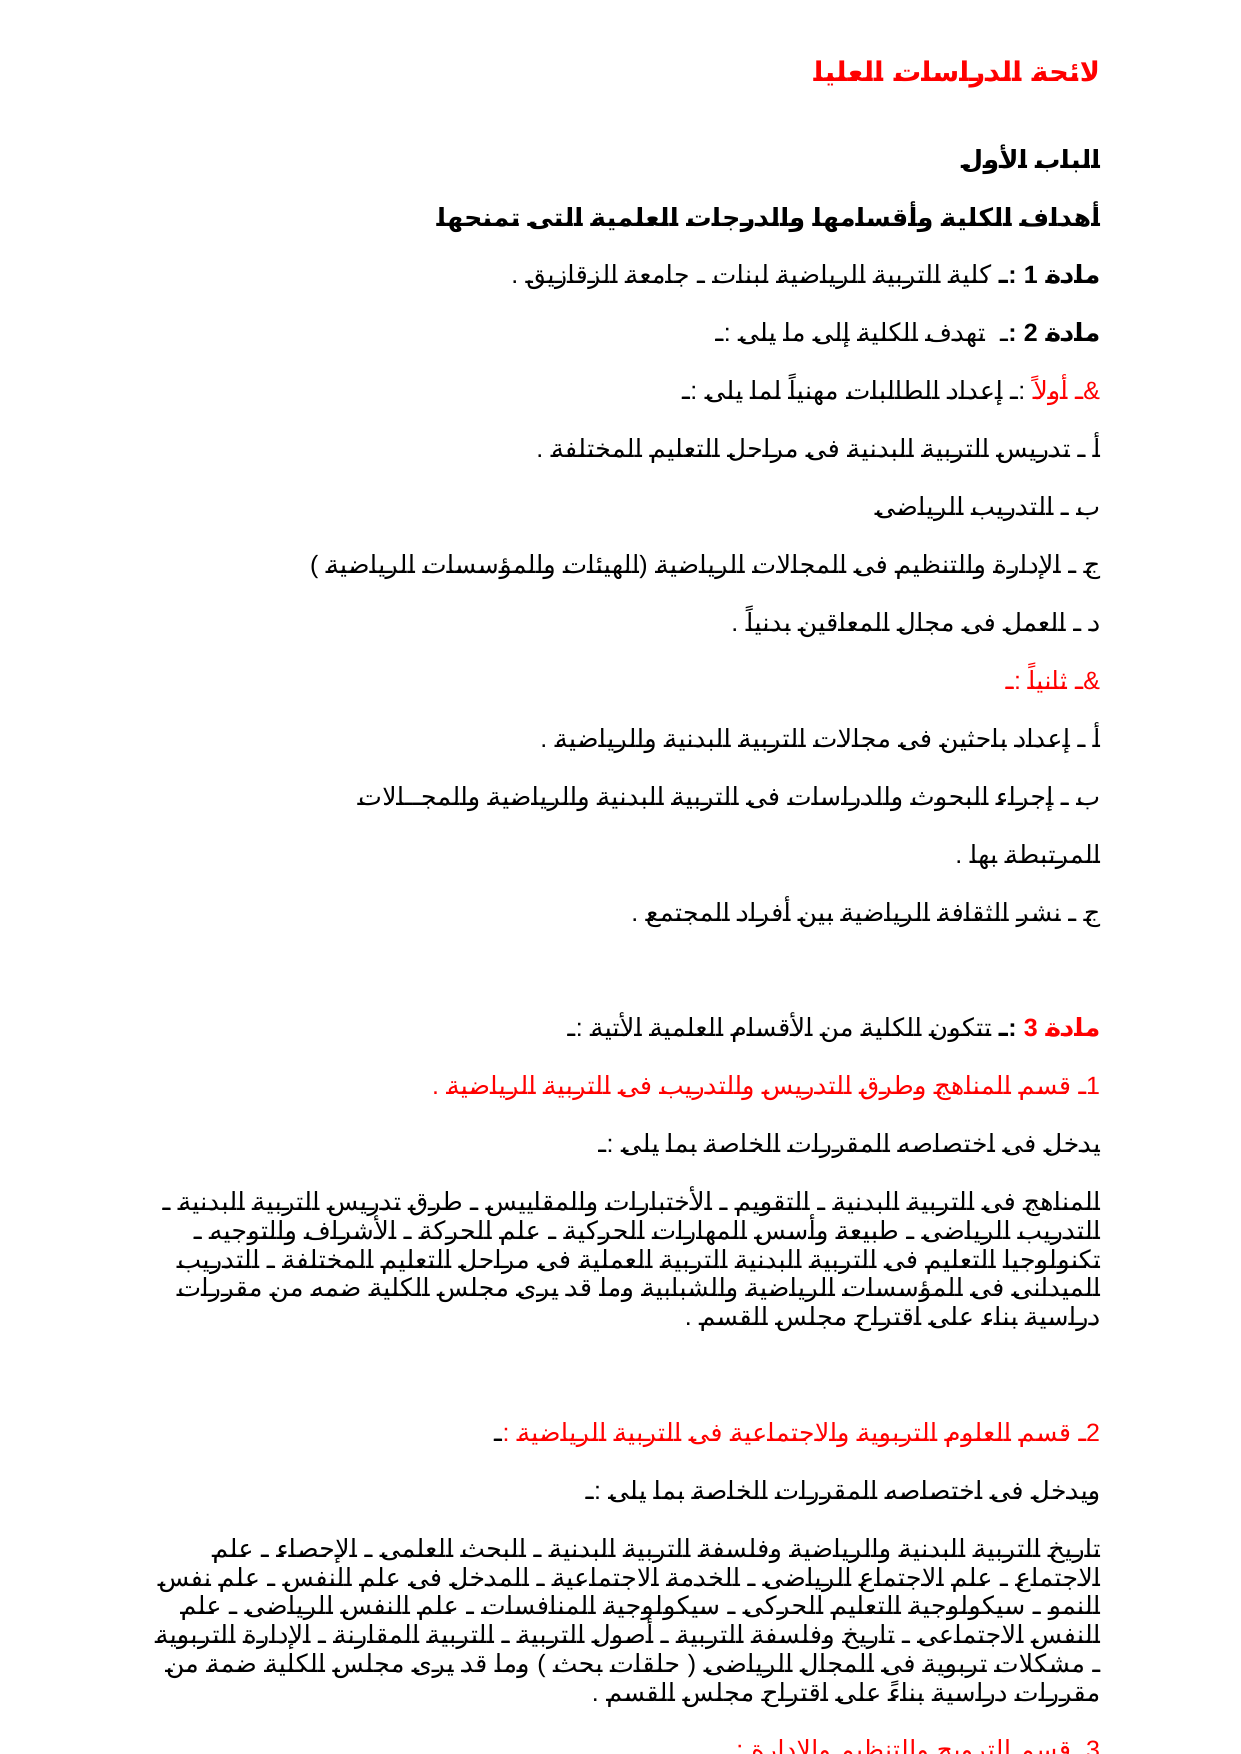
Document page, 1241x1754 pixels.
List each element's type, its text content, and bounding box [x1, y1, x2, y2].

table_cell الباب الأول أهداف الكلية وأقسامها والدرجات العلمية التى تمنحها مادة 1 :ـ كلية التربية الرياضية لبنات ـ جامعة الزقازيق . مادة 2 :ـ تهدف الكلية إلى ما يلى :ـ &ـ أولاً :ـ إعداد الطالبات مهنياً لما يلى :ـ أ ـ تدريس التربية البدنية فى مراحل التعليم المختلفة . ب ـ التدريب الرياضى ج ـ الإدارة والتنظيم فى المجالات الرياضية (الهيئات والمؤسسات الرياضية ) د ـ العمل فى مجال المعاقين بدنياً . &ـ ثانياً :ـ أ ـ إعداد باحثين فى مجالات التربية البدنية والرياضية . ب ـ إجراء البحوث والدراسات فى التربية البدنية والرياضية والمجــالات المرتبطة بها . ج ـ نشر الثقافة الرياضية بين أفراد المجتمع . مادة 3 :ـ تتكون الكلية من الأقسام العلمية الأتية :ـ 1ـ قسم المناهج وطرق التدريس والتدريب فى التربية الرياضية . يدخل فى اختصاصه المقررات الخاصة بما يلى :ـ المناهج فى التربية البدنية ـ التقويم ـ الأختبارات والمقاييس ـ طرق تدريس التربية البدنية ـ التدريب الرياضى ـ طبيعة وأسس المهارات الحركية ـ علم الحركة ـ الأشراف والتوجيه ـ تكنولوجيا التعليم فى التربية البدنية التربية العملية فى مراحل التعليم المختلفة ـ التدريب الميدانى فى المؤسسات الرياضية والشبابية وما قد يرى مجلس الكلية ضمه من مقررات دراسية بناء على اقتراح مجلس القسم . 2ـ قسم العلوم التربوية والاجتماعية فى التربية الرياضية :ـ ويدخل فى اختصاصه المقررات الخاصة بما يلى :ـ تاريخ التربية البدنية والرياضية وفلسفة التربية البدنية ـ البحث العلمى ـ الإحصاء ـ علم الاجتماع ـ علم الاجتماع الرياضى ـ الخدمة الاجتماعية ـ المدخل فى علم النفس ـ علم نفس النمو ـ سيكولوجية التعليم الحركى ـ سيكولوجية المنافسات ـ علم النفس الرياضى ـ علم النفس الاجتماعى ـ تاريخ وفلسفة التربية ـ أصول التربية ـ التربية المقارنة ـ الإدارة التربوية ـ مشكلات تربوية فى المجال الرياضى ( حلقات بحث ) وما قد يرى مجلس الكلية ضمة من مقررات دراسية بناءً على اقتراح مجلس القسم . 3ـ قسم الترويح والتنظيم والإدارة :ـ ويدخل فى اختصاصه المقررات الخاصة بما يلى :ـ أ ـ الترويح :ـ فلسفة الترويح ـ الأنشطة الترويحية ـ الرياضة السياحية ـ المشكلات المهنية فى المجال ( حلقات بحث ) وما قد يرى مجلس الكلية ضمة من مقررات دراسية مستقبلاً بناءً على اقتراح مجلس القسم . ب ـ التنظيم والإدارة :ـ تنظيم وإدارة التربية البدنية والرياضية ـ العلاقات العامة ـ النقد والإعلام الرياضى أسلوب تحليل النظم ـ تنظيم وإدارة المعسكرات ـ تنظيم وإدارة المؤسسات الرياضية ـ الإمكانات ـ المنشات الرياضية ـ قوانين الهيئات الرياضية والشبابية ـ الحاسب الألى ـ المشكلات المهنية فى المجال ( حلقات بحث ) وما قد يرى مجلس الكلية ضمه من مقررات دراسية مستقبلاً بناءً على اقتراح مجلس القسم . 4ـ قسم العلوم الصحية فى التربية الرياضية :ـ ويدخل فى اختصاص المقررات الخاصة بما يلى :ـ رياضة المعاقين بدنياً ـ التشريح الوصفى ـ التشريح الوظيفى ـ علم وظائف الأعضاء ـ فسيولوجيا الرياضة ـ بيولوجيا الرياضة ـ التربية الصحية ـ الصحة المدرسية ـ تربية القوام ـ إصابات الملاعب ـ الإسعافات الأولية ـ الميكانيكا الحيوية ـ الكيمياء الحيوية ـ التغذية للرياضيين ـ الصحة الرياضية ـ المشكلات المهنية فى المجال ( حلقات بحث ) وما قد يرى مجلس الكلية ضمة من مقررات دراسية مستقبلاً بناءً على اقتراح مجلس القسم . 5ـ قسم التمرينات والجمباز والتعبير الحركى :ـ ويدخل فى اختصاصه المقررات الخاصة بما يلى :ـ التمرينات ـ التعبير الحركى ـ الإيقاع الحركى ـ الجمباز ـ العروض الرياضية والمهرجانات ـ المشكلات المهنية فى المجال وما قد يرى مجلس الكلية ضمة من مقررات دراسية مستقبلاً بناءً على اقتراح مجلس القسم . 6ـ قسم مسابقات الميدان والمضمار :ـ ويدخل فى اختصاصه المقررات الخاصة بما يلى :ـ المشى ـ العدو ـ الجرى ـ القفز والوثب ـ الرمى والدفع ـ القزف ـ المشكلات المهنية فى المجال وما قد يرى مجلس الكلية ضمة من مقررات دراسية مستقبلاً بناءً على اقتراح مجلس القسم . 7ـ قسم الألعـــاب :ـ ويدخل فى اختصاصه المقررات الخاصة بما يلى :ـ كرة السلة ـ كرة اليد ـ الكرة الطائرة ـ الألعاب التمهيدية ـ ألعاب صغيرة ـ ألعاب مضرب ( تنس ـ تنس طاولة ـ اسكواش ـ الريشة الطائرة ـ كرة السرعة ـ كرة الأركان ـ الهوكى ـ الكرة الناعمة ـ الكروكية ـ كوره القاعدة ـ مضرب خشبى ) المشكلات المهنية فى المجال وما قد يرى مجلس الكلية ضمة من مقررات دراسية مستقبلاً بناءً على اقتراح مجلس القسم . 8ـ قسم الرياضات المائية والمنازلات :ـ ويدخل فى اختصاصه المقررات الخاصة بما يلى :ـ أ ـ الرياضات المائية :ـ للسباحة ـ البالية ـ الغطس ـ الإنقاذ ـ المشكلات المهنية فى المجال وما يرى مجلس الكلية ضمة من مقررات دراسية مستقبلاً بناءً على اقتراح مجلس القسم . ب ـ المنازلات :ـ التايكوندو ـ الكاراتيه ـ الجودو ـ السلاح ـ المشكلات المهنية فى المجال وما قد يرى مجلس الكلية ضمة من مقررات دراسية مستقبلاً بناءً على اقتراح مجلس القسم . وفى هذه الحالة يمكن للكلية تعيين مدرسين خارج الهيئة متخصصين فى مجالات الهوايات المذكورة الباب الثالث الدراســـات العليـــا أولاً : درجة الدبلوم فى التربية الرياضية :ـ مادة 15 : مدة الدراسة لنيل الدبلوم فى التربية الرياضية مدة عام جامعى واحــد على أن يدرس المقررات الدراسية المحددة لكل قطاع وفقاً للجداول 5 ، 6 ، 7 على ألا يقل مجموع عدد الساعات التى يدرسها كل طالب فـى كل قطاع عن 420 ساعة سنوياً . مادة 16 : يشترط لقيد الطالب لنيل درجة الدبلوم فى التربية الرياضية مايلى :ـ 1ـ أن يكون حاصلاً على درجة البكالوريوس من إحدى كليات التربيــة الرياضية بالجامعات المصرية أو ما يعادلها . 2ـ أن يكون الطالب قد مارس المهنة لمدة عامين على الأقل بعد حصولـه على البكالوريوس . 3ـ أن يتقدم الطالب للكلية بطلب القيد خلال شهر مارس ويعرض علــى مجلس الكلية للبت فيه وذلك قبل بدء العام الدراسى . 4ـ لمجلس الكلية تحديد عدد الطلبة لكل قطاع من قطاعات درجة الدبلوم وذلك وفقاً للإمكانيات الكلية والقواعد التى يضعها مجلس الكلية . 5ـ أن يقدم موافقة الجهة التى يعمل بها على التحاقه بالدراسة . 6ـ أن يسدد الرسوم المقررة . 7ـ لا يقل عدد مجموع الطلبة لكل قطاع من قطاعات درجة الدبلوم عــن عشر طلاب . مادة 17 : تحدد الجداول 5 ، 6 ، 7 المرافقة بهذه اللائحة المقررات الدراسية التى تتضمنها خطة الدراسة للدبلوم فى التربية الرياضية وكذلك عدد ساعـات كل مقرر سنوياً والدرجات العظمى والصغرى للامتحان النهائى ودرجات كل من أعمال السنة لامتحان المقررات ومجمل عدد الساعات . مادة 18: يشترط فى نجاح الطالب ألا يقل نسبة حضوره للمحاضرات المقررة عن 80 % من عدد الساعات المخصصة لكل مادة . مادة 19 : يحتسب تقديرات نجاح الطالب فى المقررات الدراسية وفى التقدير العـام بإحدى التقديرات التالية :ـ ممتاز إذا حصل على 90 % فأكثر من النهاية العظمى من الدرجة لكل مقرر . جيد جداً إذا حصل على 80 % إلى أقل من 90 % من النهاية العظمى من الدرجة لكل مقرر . جيد إذا حصل على 70 % إلى أقل من 80 % من النهاية العظمى من الدرجة لكل مقرر . مقبول إذا حصل على 60 % إلى أقل من 70 % من النهاية العظمى من الدرجة لكل مقرر . مادة 20 : يحدد مجلس الكلية مواعيد امتحانات نهاية العام . مادة 21 : يمنح الراسبون فى اى مقرر من مقررات الدبلوم فرصة واحدة لإعـادة الامتحان فى جميع المقررات . الدورات التدريبية :ـ يجوز لمجلس الكلية بعد أخذ رأى مجالس الأقسام العلمية المختصة أن ينظم دراسات تدريبية ودراسات متخصصة تستهدف صقل الخريجات الحاصلات على درجات جامعية لرفع مستواهن العلمى أو تقديم الجديد من العلم والمعرفة فى مجال التربية البدنية والرياضية ـ الصحة ـ الترويح ـ التنظيم والإدارة . وفقاً لبرنامج خاص يحدده مجلس الكلية ولا يتبع هذه الدورات أو الدراسات منح اى درجة علمية وإن كان من الممكن إنهائها بامتحانات . الأحكام الانتقالية :ـ مادة 33 :ـ تطبق أحكام هذه اللائحة ابتداءً من العام الجامعى 88 / 1989م . علـى جميع الفرق الأولى لمرحلة البكالوريوس والفرقة الأولى لكل من مرحلة الدبلوم والماجستير والدكتوراه . مادة 34 :ـ تطبق الأحكام التالية على جميع طالبات الفرق :ـ أ ـ على جميع الطلاب المقيدين بالفرقة الأولى سواء مستجدات أو باقيـــات للإعادة حضور المقررات المستحدثة دراسة وامتحاناً بنفس الفرقة . ب ـ المقررات المستحدثة بالفرقة الأولى تعفى منها طلاب الفرقة الأعلى . ج ـ عند تطبيق هذه اللائحة يتم تخرج الطالبات المقيدات بالفرقــة الرابعــة ( بكالوريوس ) وفقاً لنظام اللائحة السابقة . د ـ المقررات التى نقلت من فقرة أدنا إلى فرقة أعلى تحضرها الطالبــــات الراسبات فى هذه المقررات الدراسية . هـ ـ الطالبات الباقيات للإعادة بالفرقة التالية يحضرن المقررات المستحدثــة دراسة وامتحاناً ويعفون من المقررات الملغاة بنفس الفرقة . و ـ المقررات التى ضمت فى مقرر واحد تؤدى الطالبة التى رسبت فى مقرر أو أكثر منها الامتحان فيما رسبت فيه وتوضع لها ورقة امتحان خاصة . ز ـ المقررات التى شطرت إلى مقررين فى ذات الفرقة تدرس الطالبة الراسبة فيها والباقية للإعادة المقررين . ح ـ المقررات الملغاة تعفى منها الطالبة الراسبة والباقية للإعادة والمرخص لها بالامتحان من الخارج . إذا ترتب على تطبيق القواعد السابقة تغيير نتيجة الطالبة تعرض كل حالـة على حدى على مجلس الكلية للبت فيها . مادة 35 :ـ تعرض الحالات التى تظهر عند التطبيق ولم تذكر فى هذه الأحكام علــى مجلس الكلية لاتخاذ قرار بشأنها بعد أخذ رأى مجلس القسم المختص . يلغى نص الفقرة ( ب ) من المادة الثانية عشر من اللائحة الداخلية للكلية وتعتبر كل مادة من المواد التطبيقية مادة مستقلة بذاتها . جدول رقم ( 5 ) خطة الدراسة فى دبلوم التربية الرياضية ( قطاع التدريب ) * يقوم مجلس القسم المختص ومجلس الكلية بوضع الضوابط المنظمة للاختبارات التطبيقية للتخصص توزع درجة التخصص كالاتى 50 درجة للناحية التطبيقية 50 درجة للناحية النظرية . جدول رقم ( 6 ) خطة الدراسة فى دبلوم التربية الرياضية ( قطاع التعليم ) جدول رقم ( 7 ) خطة الدراسة فى دبلوم التربية الرياضية ( قطاع التنظيم والإدارة ) ـ يدرس الطالب فى الفرقة الثانية المواد الإجبارية من 5 ـ 7 ـ يختار الطالب أربعة مواد اختيارى فى مدة الدراسة بحيث يختار مادتين فقط فى كل عام دراسى على أن تختار من كل مجموعة [140, 145, 1100, 1754]
table_header لائحة الدراسات العليا [140, 0, 1100, 144]
